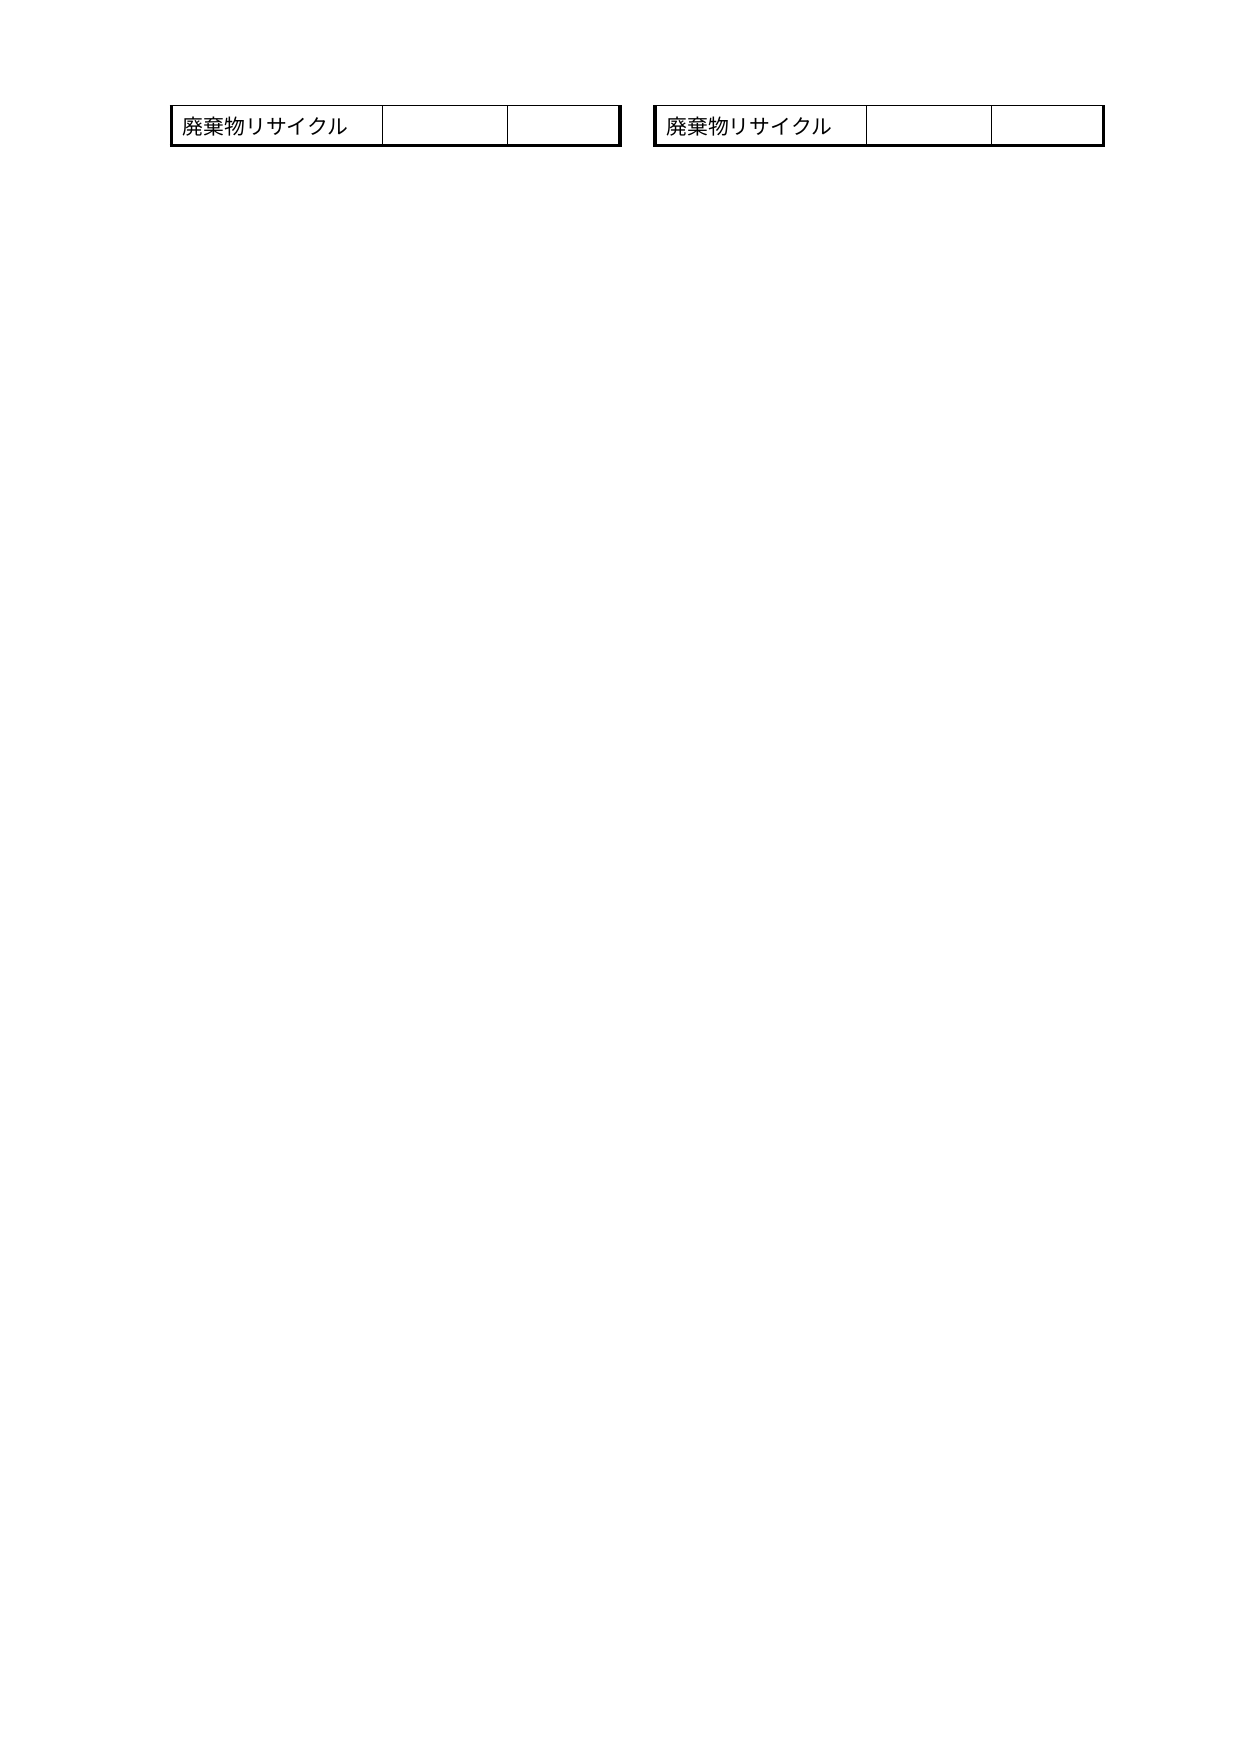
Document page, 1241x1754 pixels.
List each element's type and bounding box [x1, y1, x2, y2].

table_cell [644, 105, 1127, 184]
table_cell [161, 105, 643, 184]
